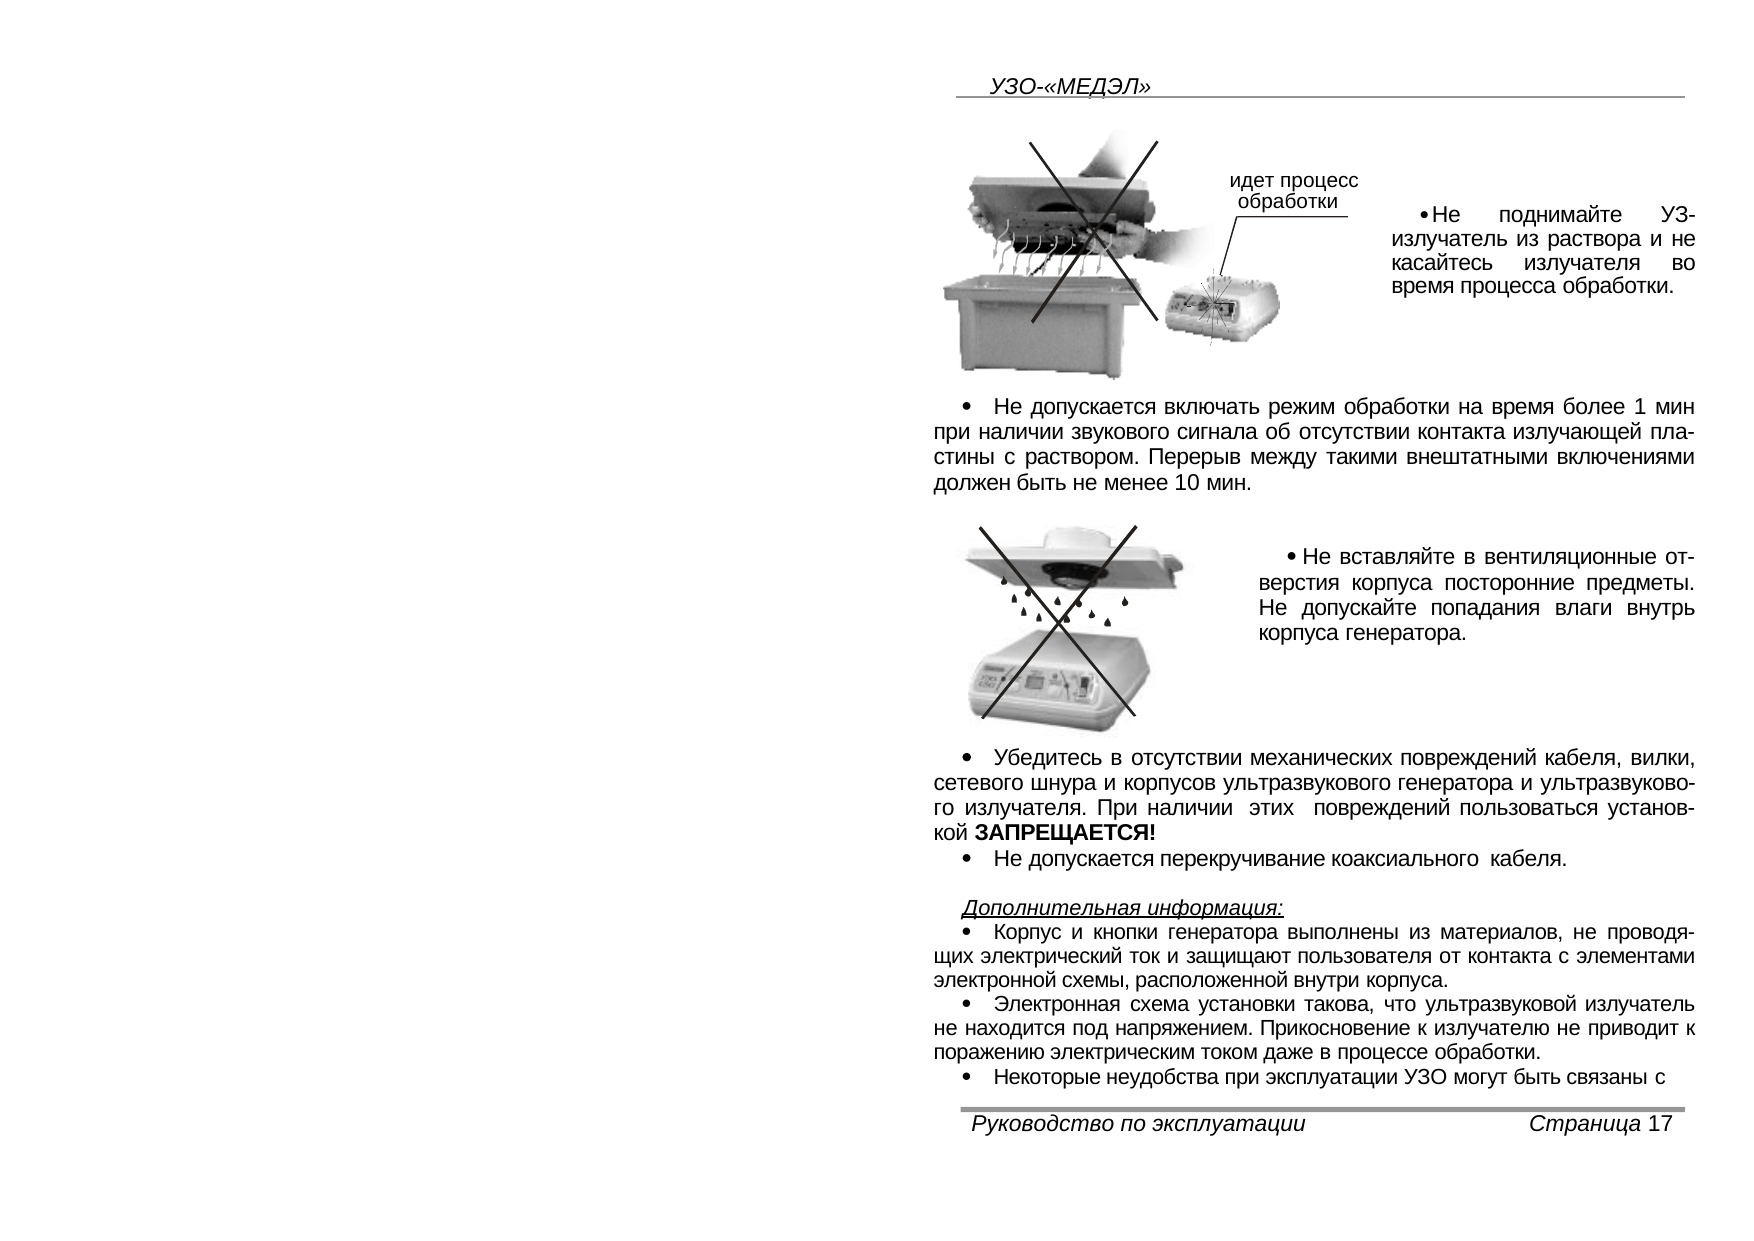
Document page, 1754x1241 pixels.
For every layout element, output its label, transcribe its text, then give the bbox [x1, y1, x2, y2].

text Дополнительная информация: [963, 895, 1729, 920]
list Электронная схема установки такова, что ультразвуковой излучатель не находится под напряжением. Прикосновение к излучателю не приводит к поражению электрическим током даже в процессе обработки. [933, 992, 1695, 1064]
list Некоторые неудобства при эксплуатации УЗО могут быть связаны с [963, 1064, 1729, 1089]
picture [943, 129, 1280, 380]
list Не допускается перекручивание коаксиального кабеля. [963, 845, 1729, 872]
list Убедитесь в отсутствии механических повреждений кабеля, вилки, сетевого шнура и корпусов ультразвукового генератора и ультразвуково- го излучателя. При наличии этих повреждений пользоваться установ- кой ЗАПРЕЩАЕТСЯ! [933, 745, 1696, 845]
list Не допускается включать режим обработки на время более 1 мин при наличии звукового сигнала об отсутствии контакта излучающей пла- стины с раствором. Перерыв между такими внештатными включениями должен быть не менее 10 мин. [933, 394, 1695, 495]
list Не вставляйте в вентиляционные от- верстия корпуса посторонние предметы. Не допускайте попадания влаги внутрь корпуса генератора. [1258, 545, 1695, 645]
list Корпус и кнопки генератора выполнены из материалов, не проводя- щих электрический ток и защищают пользователя от контакта с элементами электронной схемы, расположенной внутри корпуса. [933, 921, 1695, 992]
list Не поднимайте УЗ- излучатель из раствора и не касайтесь излучателя во время процесса обработки. [1391, 204, 1696, 299]
picture [956, 525, 1194, 738]
